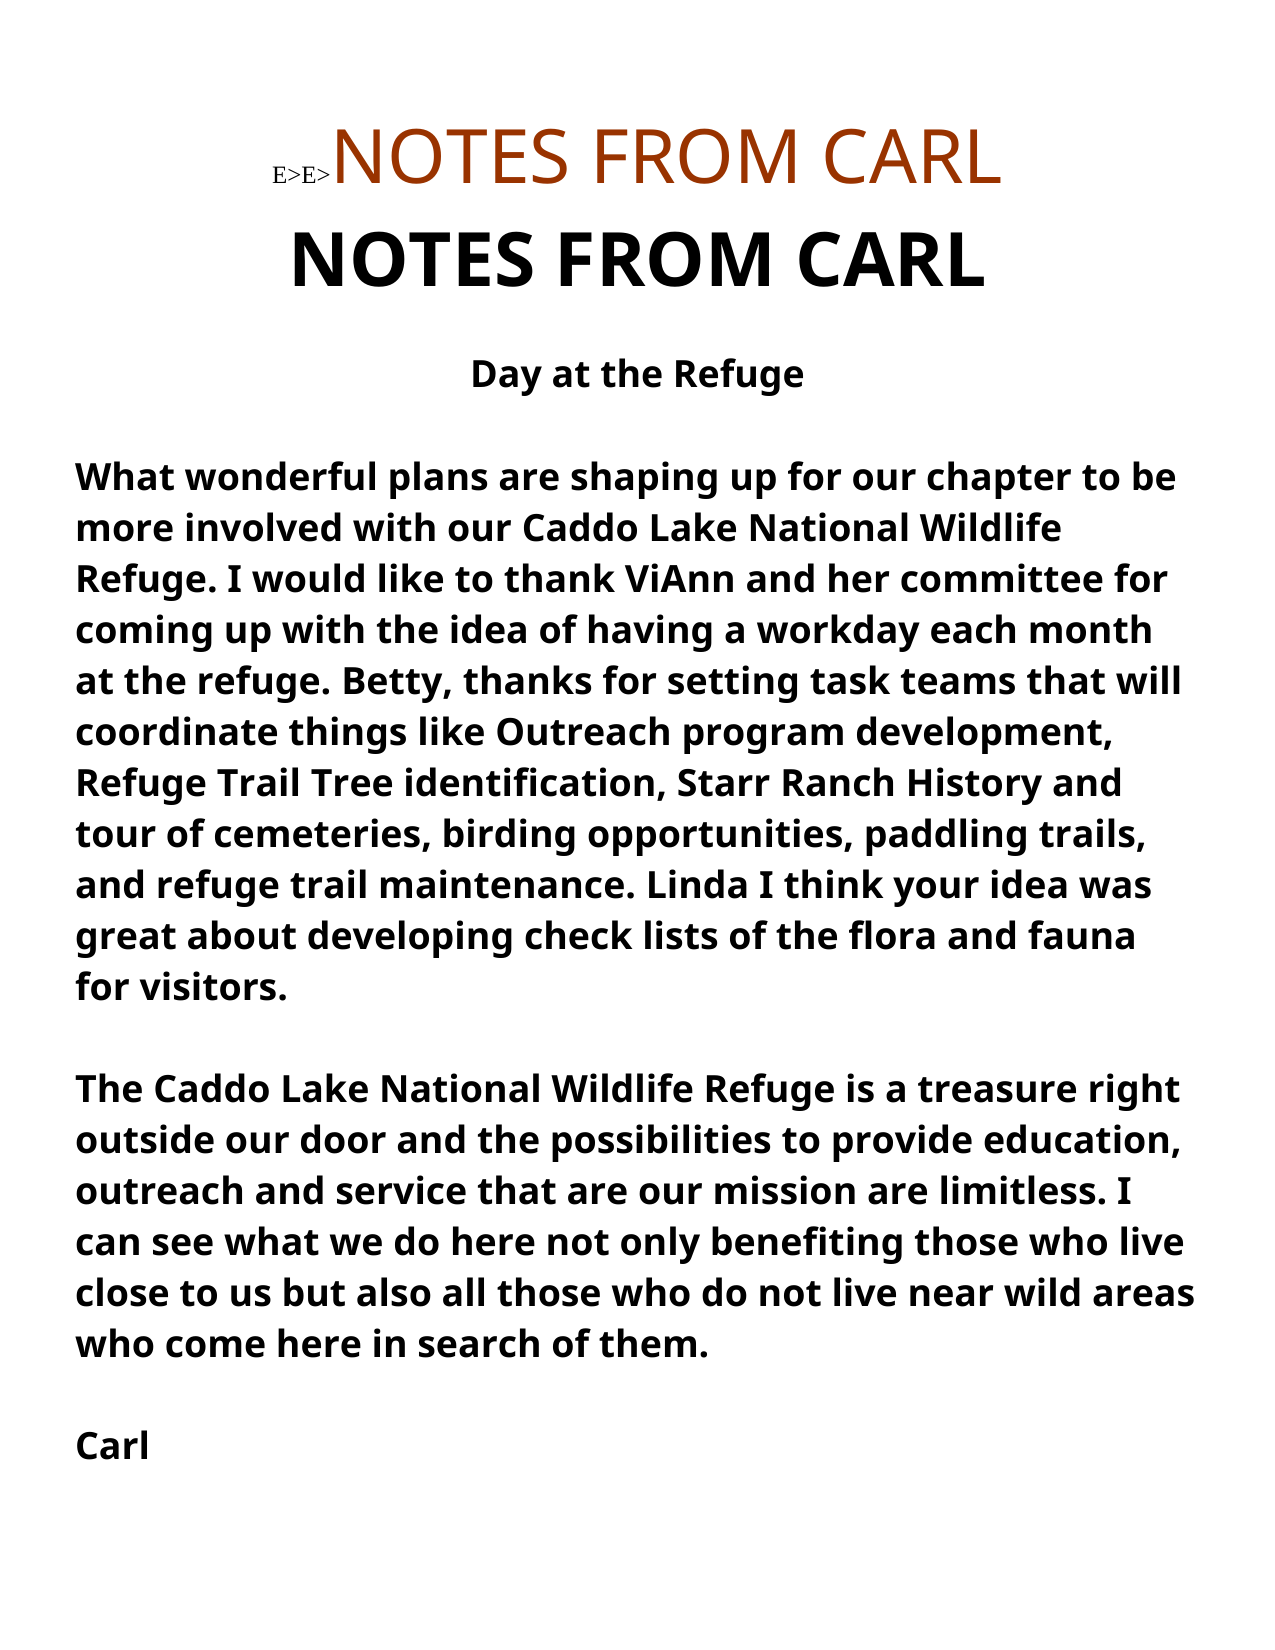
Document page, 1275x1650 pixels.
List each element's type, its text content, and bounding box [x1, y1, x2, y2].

text Day at the Refuge [75, 348, 1200, 399]
text The Caddo Lake National Wildlife Refuge is a treasure right outside our door and the possibilities to provide education, outreach and service that are our mission are limitless. I can see what we do here not only benefiting those who live close to us but also all those who do not live near wild areas who come here in search of them. [75, 1062, 1200, 1369]
text E>E>NOTES FROM CARL [75, 104, 1200, 206]
text NOTES FROM CARL [75, 206, 1200, 308]
text What wonderful plans are shaping up for our chapter to be more involved with our Caddo Lake National Wildlife Refuge. I would like to thank ViAnn and her committee for coming up with the idea of having a workday each month at the refuge. Betty, thanks for setting task teams that will coordinate things like Outreach program development, Refuge Trail Tree identification, Starr Ranch History and tour of cemeteries, birding opportunities, paddling trails, and refuge trail maintenance. Linda I think your idea was great about developing check lists of the flora and fauna for visitors. [75, 450, 1200, 1011]
text Carl [75, 1420, 1200, 1471]
